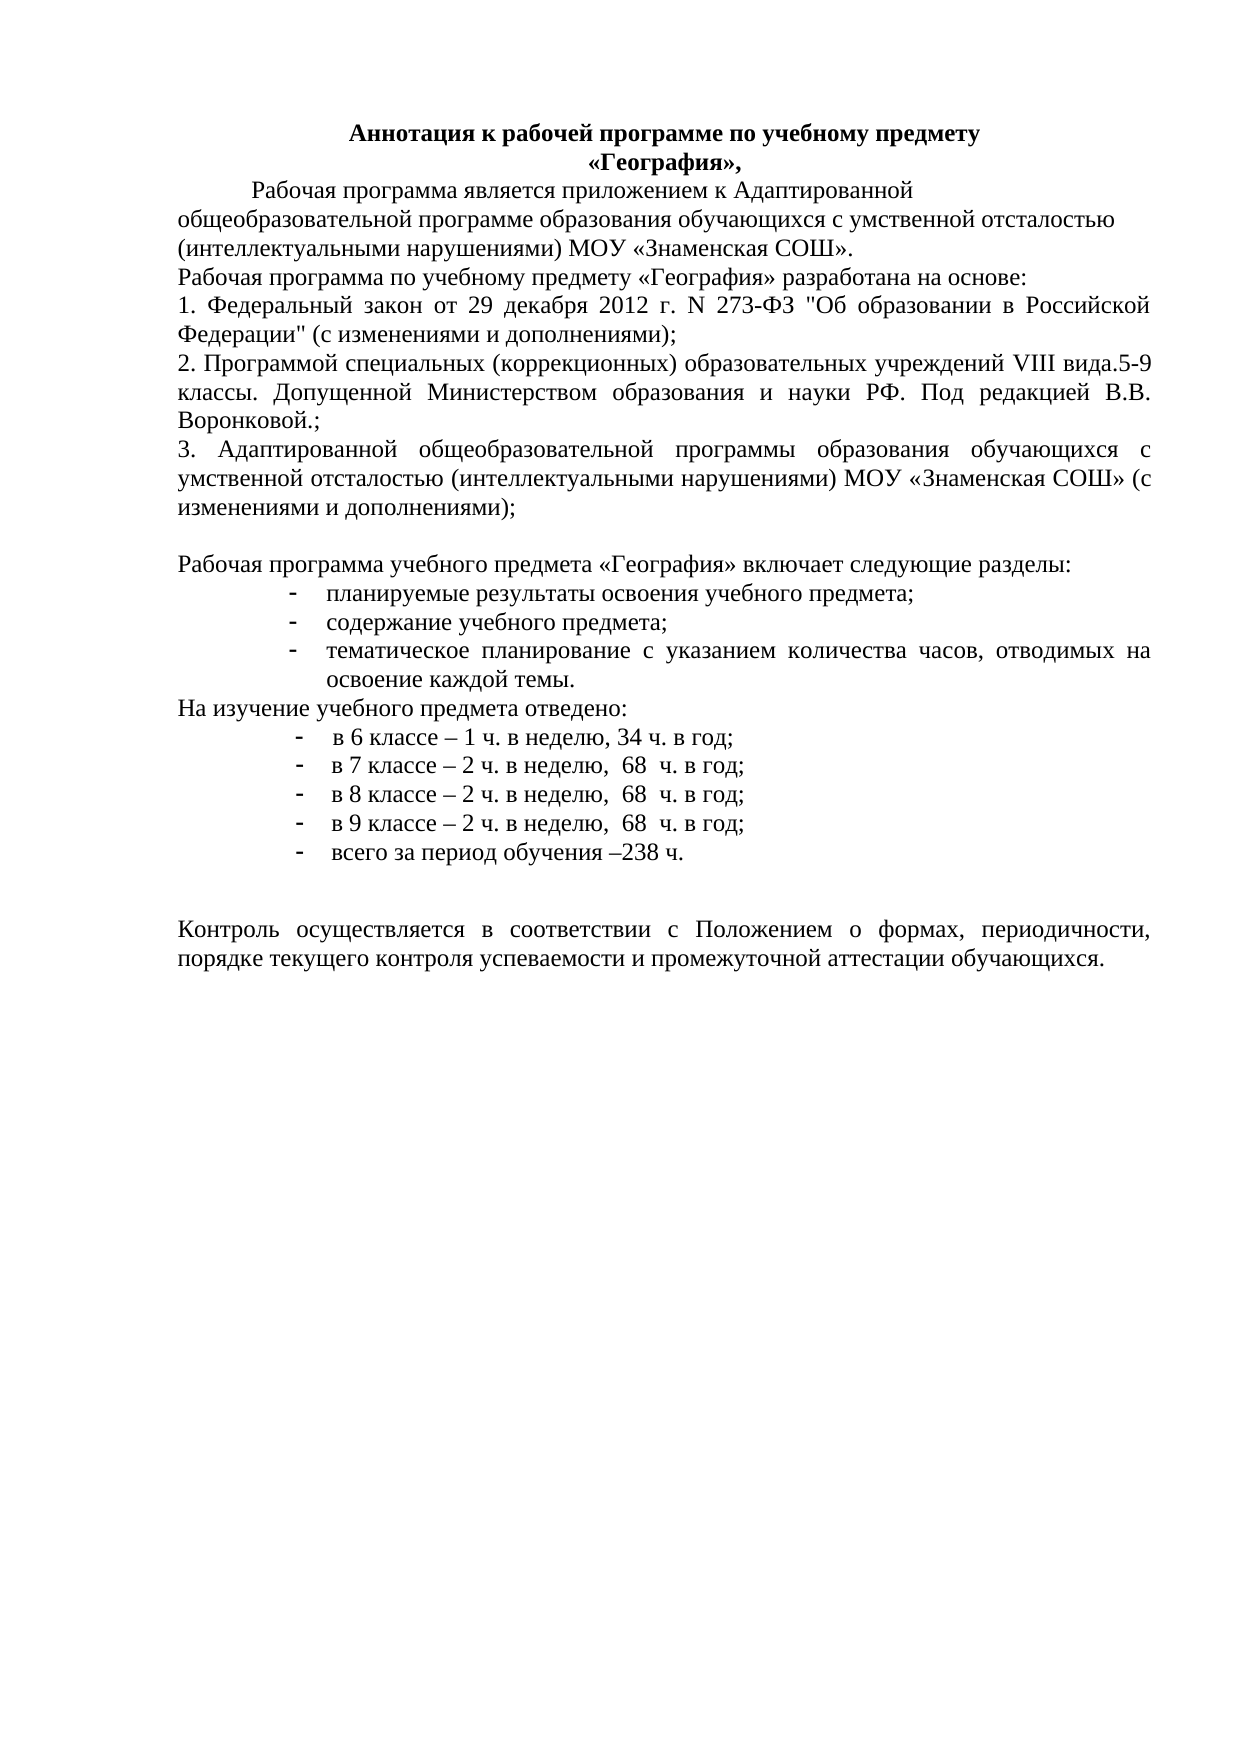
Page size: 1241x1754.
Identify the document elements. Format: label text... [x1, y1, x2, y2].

list в 8 классе – 2 ч. в неделю, 68 ч. в год; [295, 779, 1152, 808]
text Рабочая программа учебного предмета «География» включает следующие разделы: [177, 549, 1152, 578]
text 2. Программой специальных (коррекционных) образовательных учреждений VIII вида.5-9 классы. Допущенной Министерством образования и науки РФ. Под редакцией В.В. Воронковой.; [177, 348, 1152, 434]
list тематическое планирование с указанием количества часов, отводимых на освоение каждой темы. [288, 636, 1152, 693]
text Рабочая программа является приложением к Адаптированной общеобразовательной программе образования обучающихся с умственной отсталостью (интеллектуальными нарушениями) МОУ «Знаменская СОШ». [177, 176, 1152, 262]
list содержание учебного предмета; [288, 607, 1152, 636]
list в 6 классе – 1 ч. в неделю, 34 ч. в год; [295, 722, 1152, 751]
list в 9 классе – 2 ч. в неделю, 68 ч. в год; [295, 808, 1152, 837]
list в 7 классе – 2 ч. в неделю, 68 ч. в год; [295, 751, 1152, 779]
list планируемые результаты освоения учебного предмета; [288, 578, 1152, 607]
text 1. Федеральный закон от 29 декабря 2012 г. N 273-ФЗ "Об образовании в Российской Федерации" (с изменениями и дополнениями); [177, 291, 1152, 348]
text Контроль осуществляется в соответствии с Положением о формах, периодичности, порядке текущего контроля успеваемости и промежуточной аттестации обучающихся. [177, 914, 1152, 972]
text На изучение учебного предмета отведено: [177, 693, 1152, 722]
text 3. Адаптированной общеобразовательной программы образования обучающихся с умственной отсталостью (интеллектуальными нарушениями) МОУ «Знаменская СОШ» (с изменениями и дополнениями); [177, 434, 1152, 521]
text Рабочая программа по учебному предмету «География» разработана на основе: [177, 262, 1152, 291]
text «География», [177, 147, 1152, 176]
list всего за период обучения –238 ч. [295, 837, 1152, 866]
text Аннотация к рабочей программе по учебному предмету [177, 118, 1152, 147]
